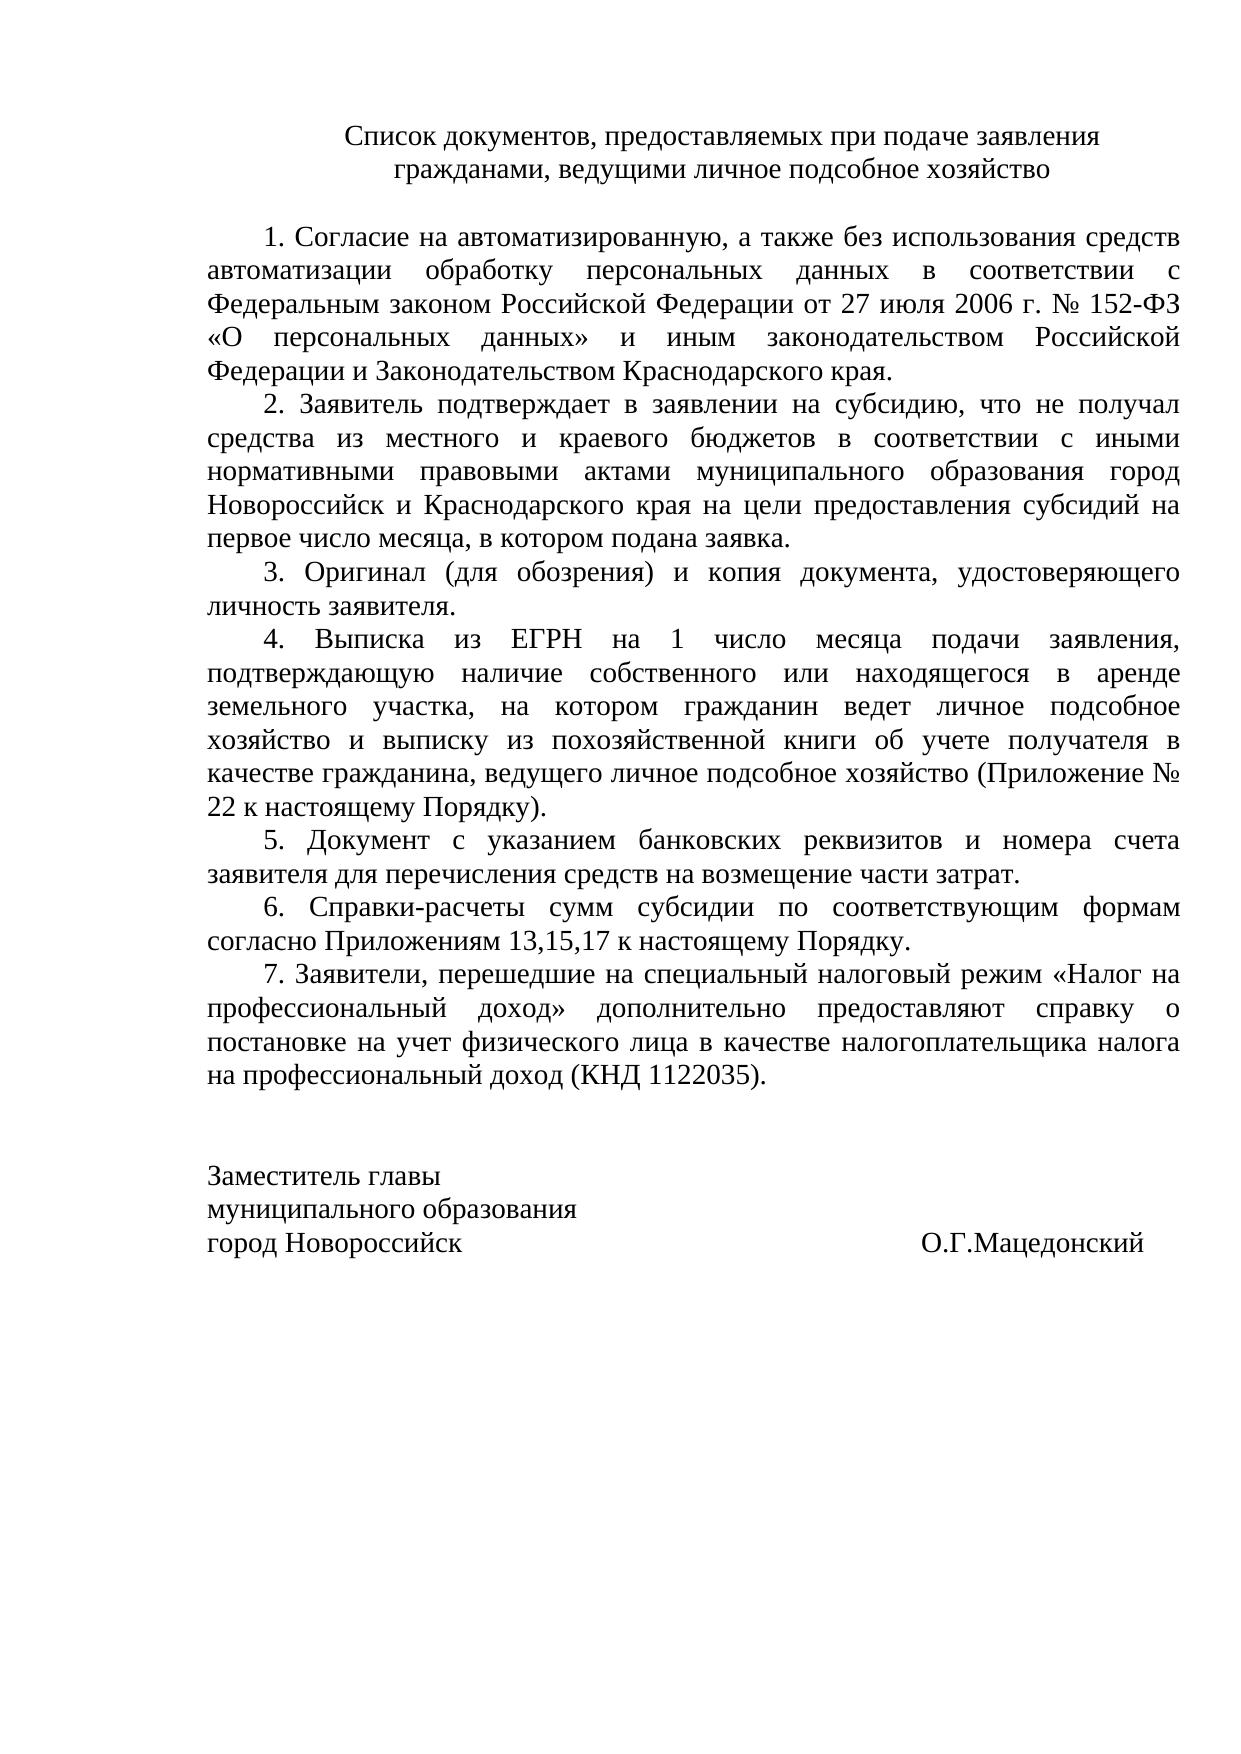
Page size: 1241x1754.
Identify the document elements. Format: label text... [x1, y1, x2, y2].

text гражданами, ведущими личное подсобное хозяйство [207, 152, 1181, 185]
text 7. Заявители, перешедшие на специальный налоговый режим «Налог на профессиональный доход» дополнительно предоставляют справку о постановке на учет физического лица в качестве налогоплательщика налога на профессиональный доход (КНД 1122035). [207, 957, 1181, 1091]
text 5. Документ с указанием банковских реквизитов и номера счета заявителя для перечисления средств на возмещение части затрат. [207, 822, 1181, 889]
text 1. Согласие на автоматизированную, а также без использования средств автоматизации обработку персональных данных в соответствии с Федеральным законом Российской Федерации от 27 июля 2006 г. № 152-ФЗ «О персональных данных» и иным законодательством Российской Федерации и Законодательством Краснодарского края. [207, 219, 1181, 386]
text муниципального образования [207, 1191, 1181, 1225]
text 2. Заявитель подтверждает в заявлении на субсидию, что не получал средства из местного и краевого бюджетов в соответствии с иными нормативными правовыми актами муниципального образования город Новороссийск и Краснодарского края на цели предоставления субсидий на первое число месяца, в котором подана заявка. [207, 386, 1181, 554]
text 6. Справки-расчеты сумм субсидии по соответствующим формам согласно Приложениям 13,15,17 к настоящему Порядку. [207, 889, 1181, 957]
text 3. Оригинал (для обозрения) и копия документа, удостоверяющего личность заявителя. [207, 554, 1181, 621]
text Заместитель главы [207, 1158, 1181, 1191]
text Список документов, предоставляемых при подаче заявления [207, 118, 1181, 152]
text 4. Выписка из ЕГРН на 1 число месяца подачи заявления, подтверждающую наличие собственного или находящегося в аренде земельного участка, на котором гражданин ведет личное подсобное хозяйство и выписку из похозяйственной книги об учете получателя в качестве гражданина, ведущего личное подсобное хозяйство (Приложение № 22 к настоящему Порядку). [207, 621, 1181, 822]
text город Новороссийск О.Г.Мацедонский [207, 1225, 1181, 1258]
